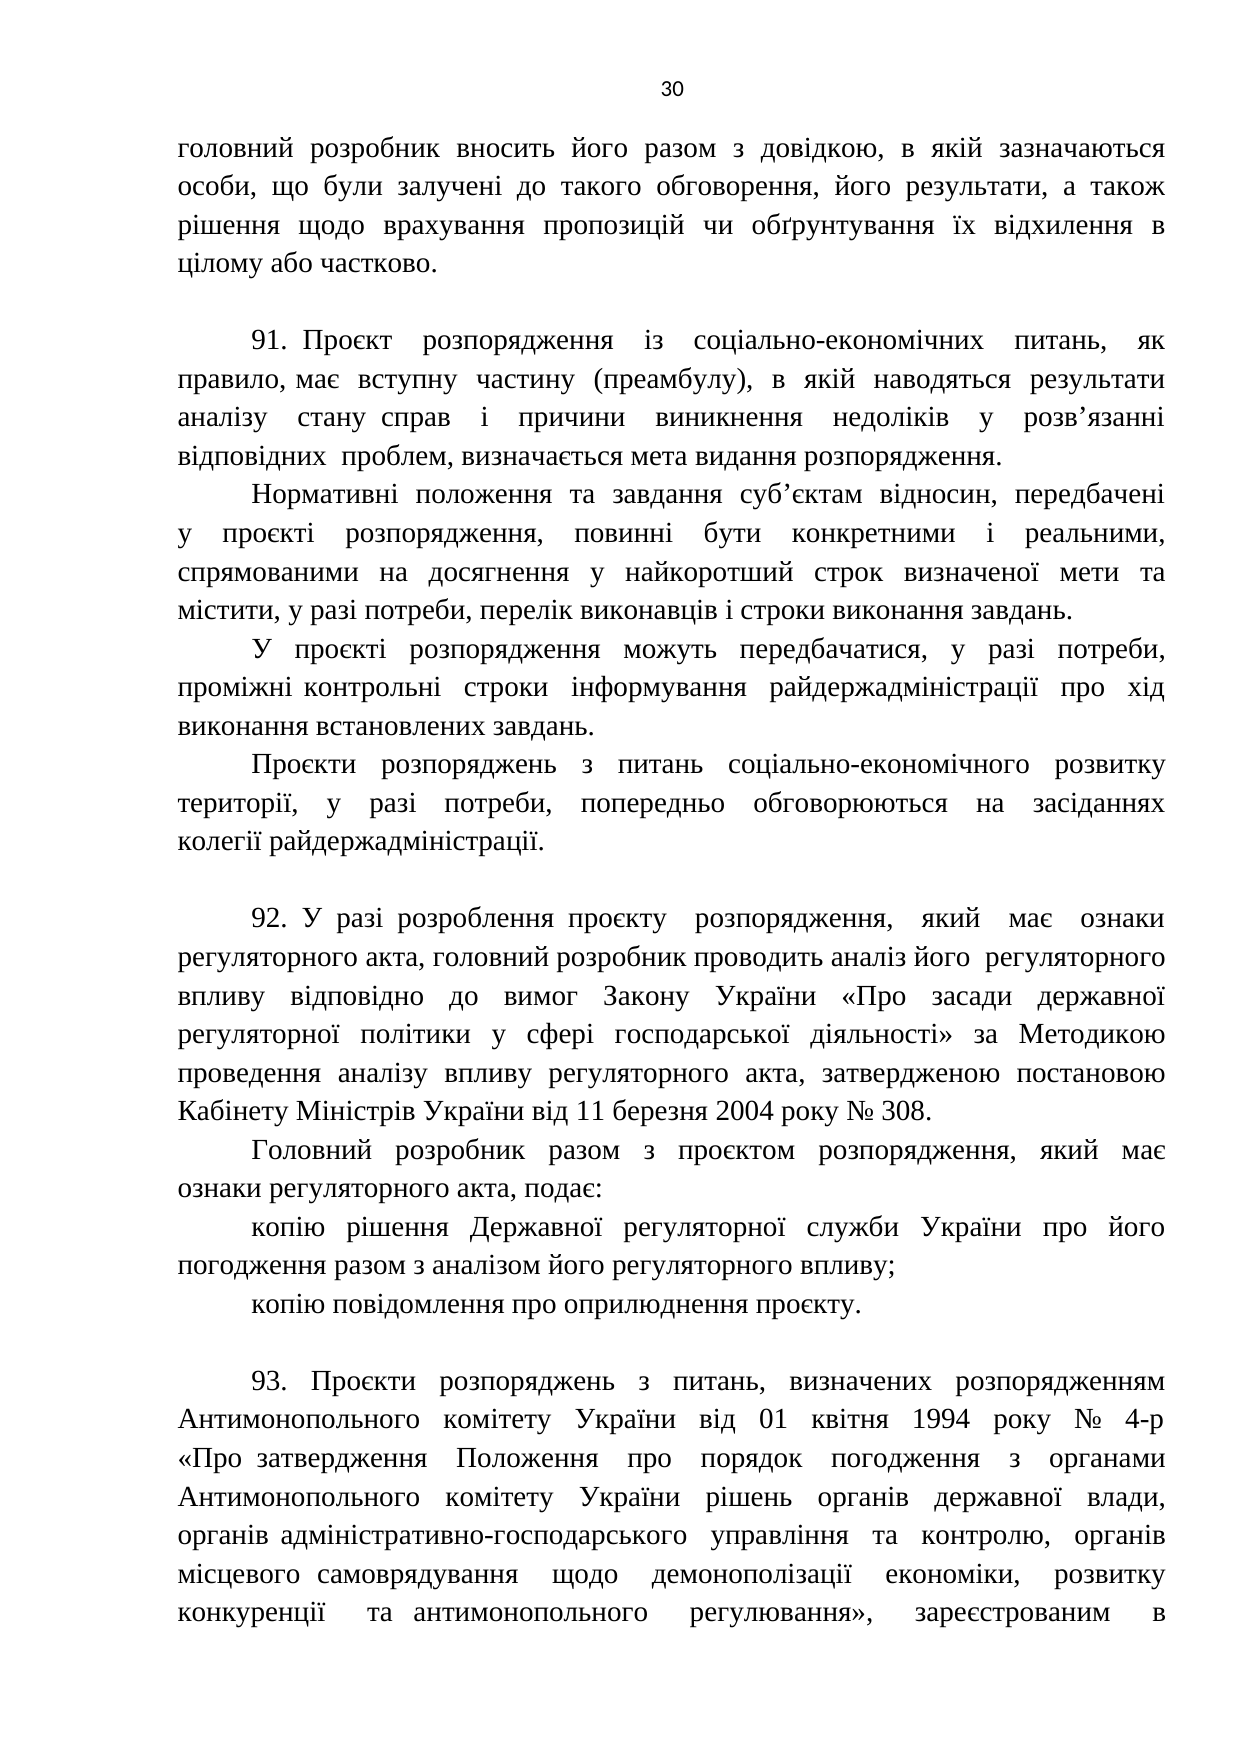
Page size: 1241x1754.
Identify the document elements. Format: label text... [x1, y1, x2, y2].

text 92. У разі розроблення проєкту розпорядження, який має ознаки регуляторного акта, головний розробник проводить аналіз його регуляторного впливу відповідно до вимог Закону України «Про засади державної регуляторної політики у сфері господарської діяльності» за Методикою проведення аналізу впливу регуляторного акта, затвердженою постановою Кабінету Міністрів України від 11 березня 2004 року № 308. [177, 901, 1167, 1127]
text копію повідомлення про оприлюднення проєкту. [177, 1286, 1167, 1319]
text Головний розробник разом з проєктом розпорядження, який має ознаки регуляторного акта, подає: [177, 1132, 1167, 1204]
text головний розробник вносить його разом з довідкою, в якій зазначаються особи, що були залучені до такого обговорення, його результати, а також рішення щодо врахування пропозицій чи обґрунтування їх відхилення в цілому або частково. [177, 130, 1167, 279]
text Нормативні положення та завдання суб’єктам відносин, передбачені у проєкті розпорядження, повинні бути конкретними і реальними, спрямованими на досягнення у найкоротший строк визначеної мети та містити, у разі потреби, перелік виконавців і строки виконання завдань. [177, 477, 1167, 626]
text Проєкти розпоряджень з питань соціально-економічного розвитку території, у разі потреби, попередньо обговорюються на засіданнях колегії райдержадміністрації. [177, 746, 1167, 857]
text У проєкті розпорядження можуть передбачатися, у разі потреби, проміжні контрольні строки інформування райдержадміністрації про хід виконання встановлених завдань. [177, 631, 1167, 741]
text копію рішення Державної регуляторної служби України про його погодження разом з аналізом його регуляторного впливу; [177, 1209, 1167, 1281]
text 91. Проєкт розпорядження із соціально-економічних питань, як правило, має вступну частину (преамбулу), в якій наводяться результати аналізу стану справ і причини виникнення недоліків у розв’язанні відповідних проблем, визначається мета видання розпорядження. [177, 322, 1167, 472]
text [177, 1363, 1167, 1628]
